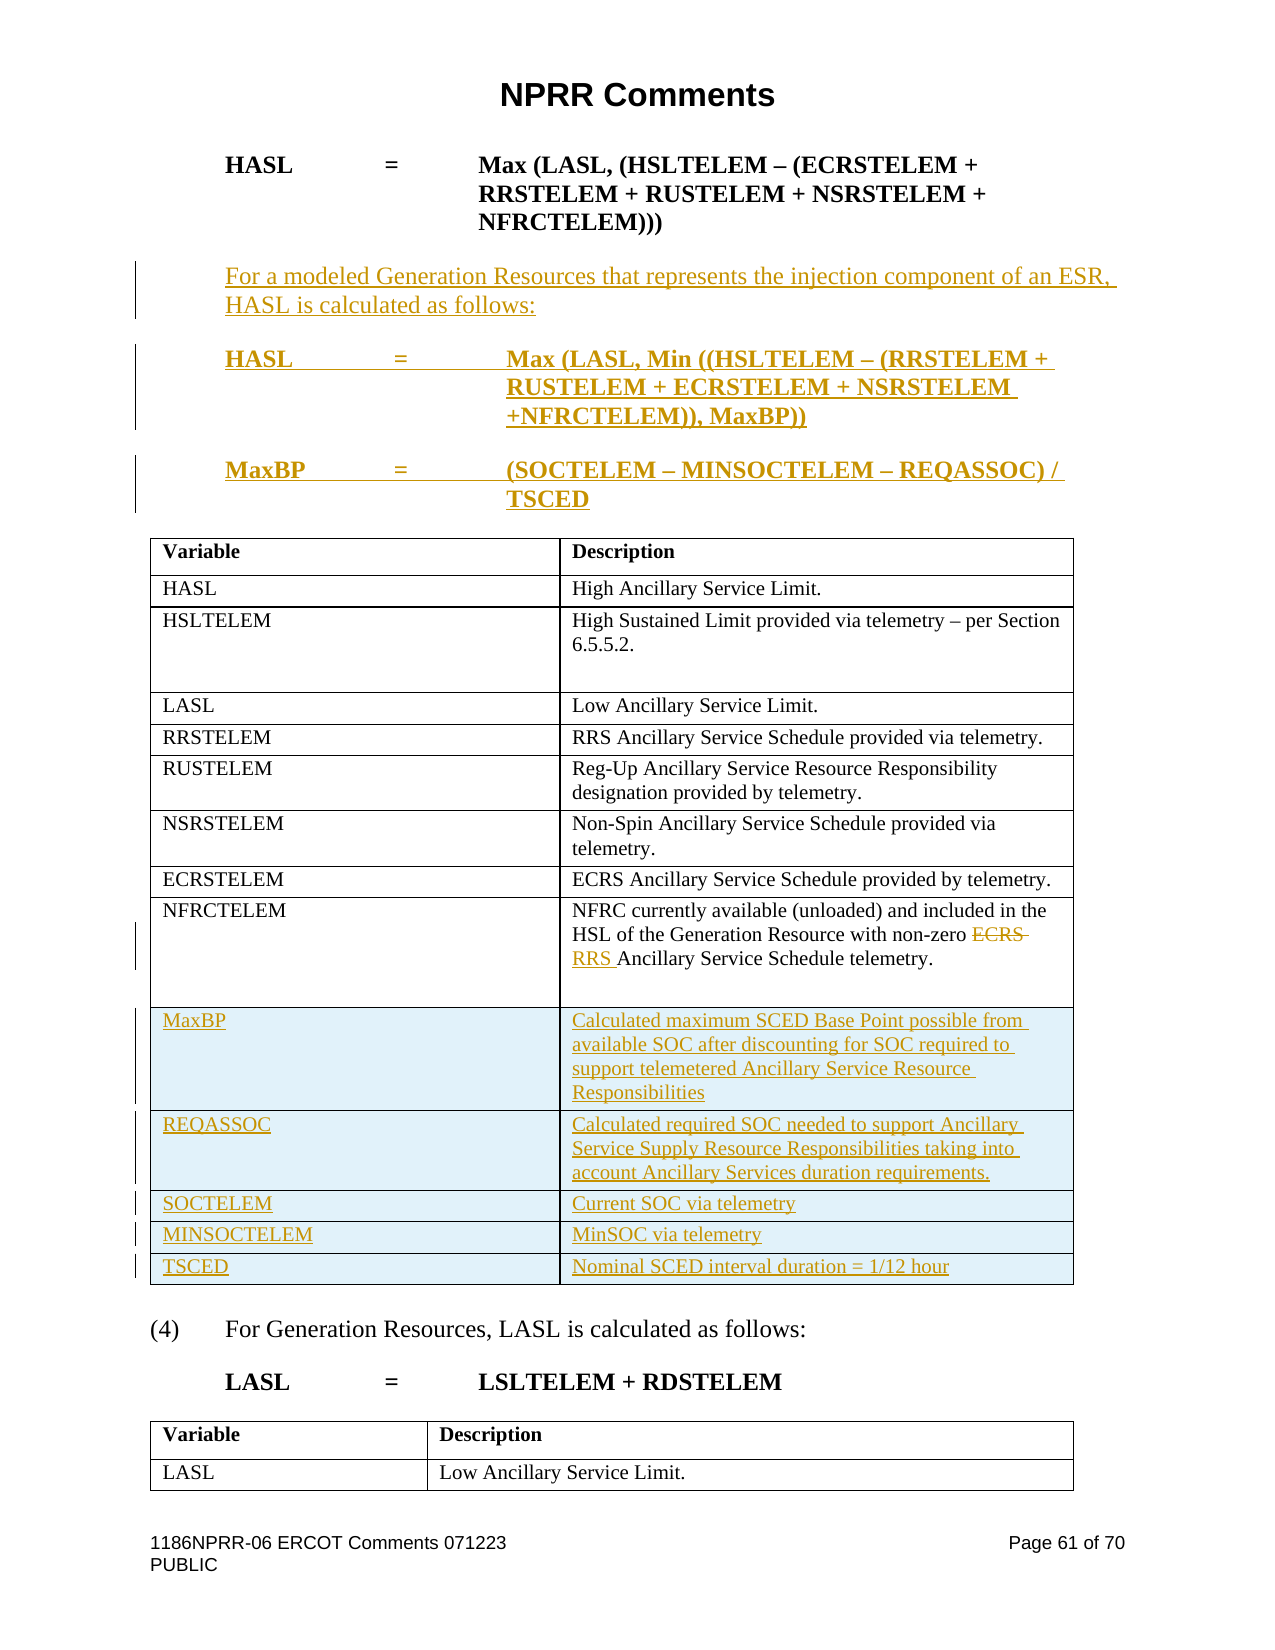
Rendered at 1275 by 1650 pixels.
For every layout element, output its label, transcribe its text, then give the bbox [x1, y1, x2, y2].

table_cell ECRS Ancillary Service Schedule provided by telemetry. [561, 867, 1073, 897]
text HASL = Max (LASL, (HSLTELEM – (ECRSTELEM + RRSTELEM + RUSTELEM + NSRSTELEM + NFRCTELEM))) [225, 150, 1125, 236]
table_header Variable [151, 1422, 427, 1459]
table_cell RUSTELEM [151, 756, 559, 810]
table_header Variable [151, 539, 559, 575]
table_cell ECRSTELEM [151, 867, 559, 897]
table_cell LASL [151, 1460, 427, 1490]
table_header Description [428, 1422, 1073, 1459]
text LASL = LSLTELEM + RDSTELEM [225, 1367, 1125, 1396]
table_cell High Sustained Limit provided via telemetry – per Section 6.5.5.2. [561, 608, 1073, 692]
table_cell RRSTELEM [151, 725, 559, 755]
table_cell NFRC currently available (unloaded) and included in the HSL of the Generation Resource with non-zero Ancillary Service Schedule telemetry. [561, 898, 1073, 1007]
table_cell Low Ancillary Service Limit. [561, 693, 1073, 723]
table_cell NFRCTELEM [151, 898, 559, 1007]
table_cell RRS Ancillary Service Schedule provided via telemetry. [561, 725, 1073, 755]
table_cell Non-Spin Ancillary Service Schedule provided via telemetry. [561, 811, 1073, 866]
table_cell Low Ancillary Service Limit. [428, 1460, 1073, 1490]
table_cell HSLTELEM [151, 608, 559, 692]
text (4) For Generation Resources, LASL is calculated as follows: [150, 1314, 1125, 1342]
table_cell High Ancillary Service Limit. [561, 576, 1073, 606]
table_cell LASL [151, 693, 559, 723]
table_cell NSRSTELEM [151, 811, 559, 866]
table_cell HASL [151, 576, 559, 606]
table_header Description [561, 539, 1073, 575]
table_cell Reg-Up Ancillary Service Resource Responsibility designation provided by telemetry. [561, 756, 1073, 810]
